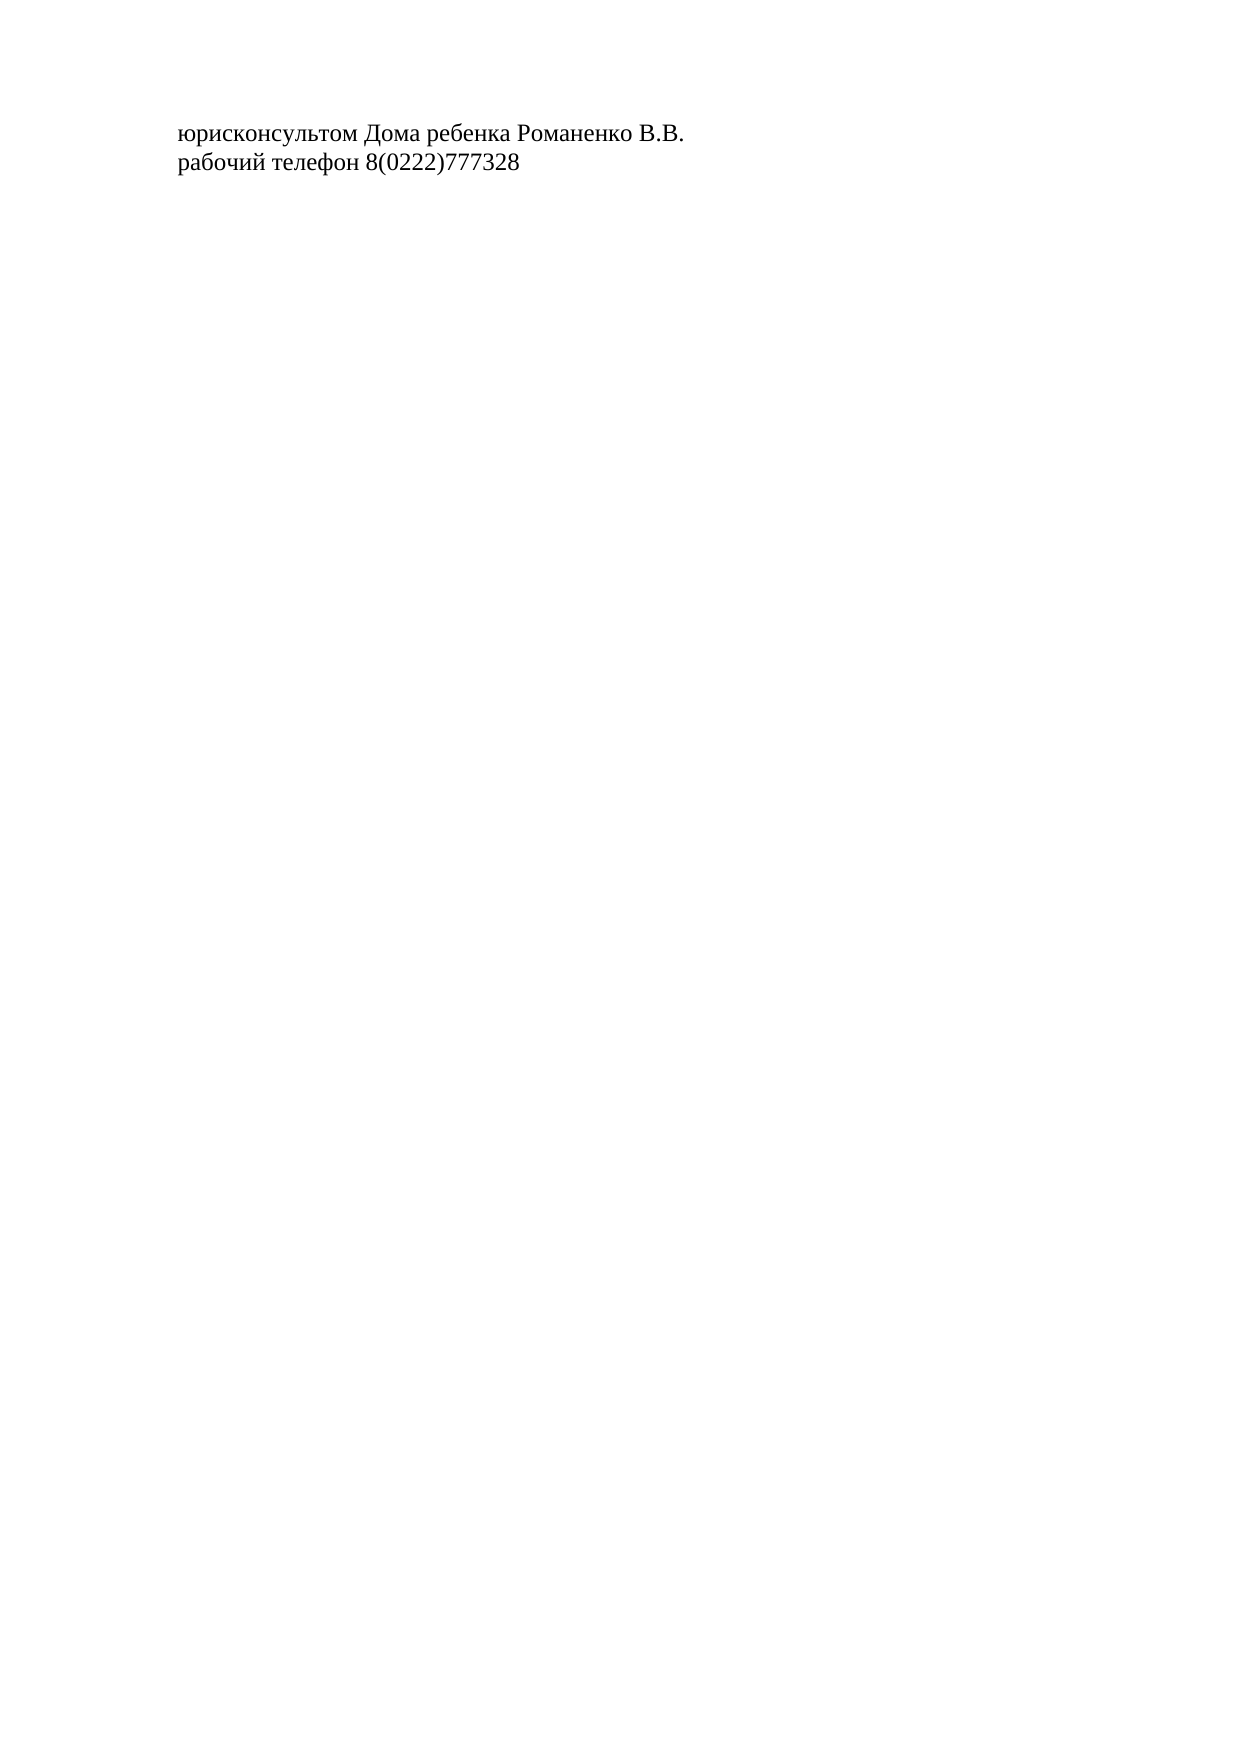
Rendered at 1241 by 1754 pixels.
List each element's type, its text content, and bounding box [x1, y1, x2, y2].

text рабочий телефон 8(0222)777328 [177, 147, 1152, 176]
text юрисконсультом Дома ребенка Романенко В.В. [177, 118, 1152, 147]
